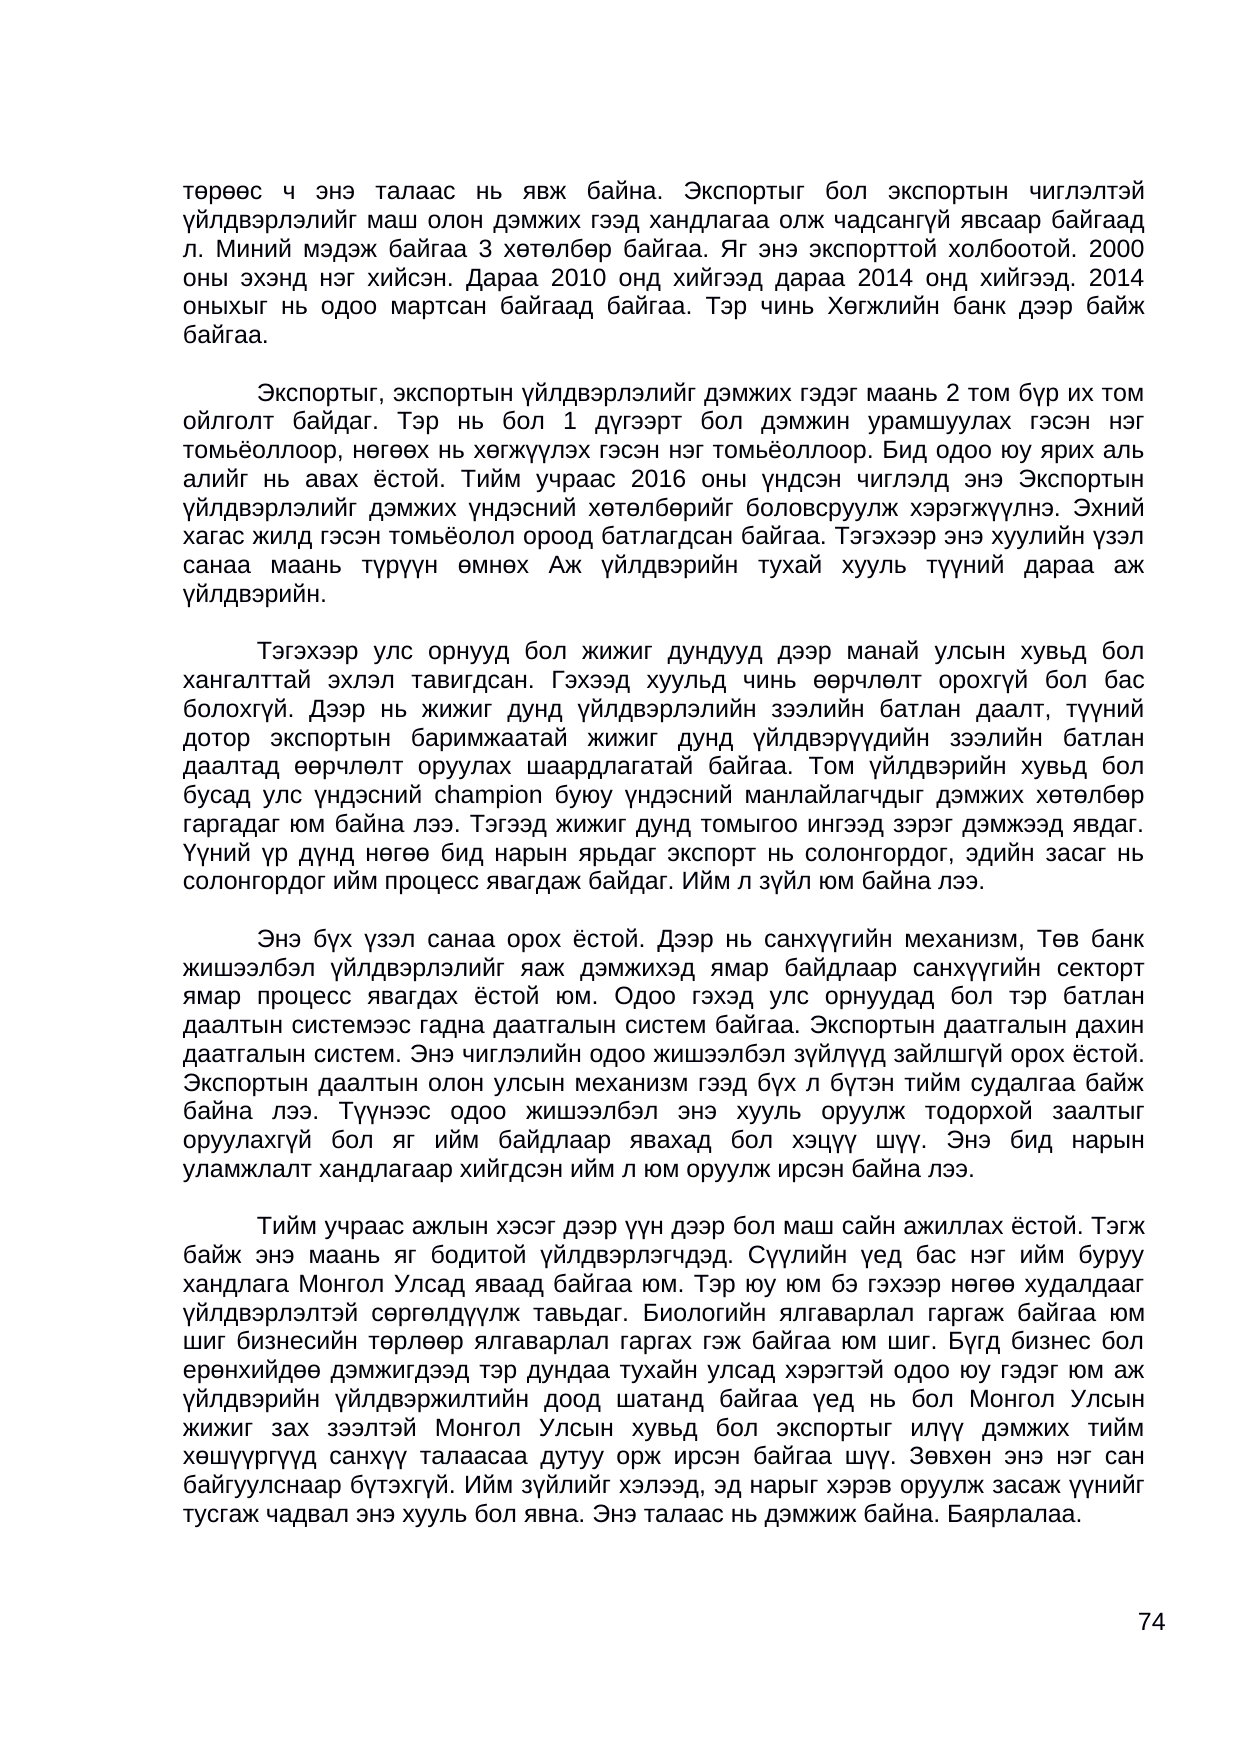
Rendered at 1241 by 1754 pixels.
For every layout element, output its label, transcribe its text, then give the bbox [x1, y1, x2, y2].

text Тийм учраас ажлын хэсэг дээр үүн дээр бол маш сайн ажиллах ёстой. Тэгж байж энэ маань яг бодитой үйлдвэрлэгчдэд. Сүүлийн үед бас нэг ийм буруу хандлага Монгол Улсад яваад байгаа юм. Тэр юу юм бэ гэхээр нөгөө худалдааг үйлдвэрлэлтэй сөргөлдүүлж тавьдаг. Биологийн ялгаварлал гаргаж байгаа юм шиг бизнесийн төрлөөр ялгаварлал гаргах гэж байгаа юм шиг. Бүгд бизнес бол ерөнхийдөө дэмжигдээд тэр дундаа тухайн улсад хэрэгтэй одоо юу гэдэг юм аж үйлдвэрийн үйлдвэржилтийн доод шатанд байгаа үед нь бол Монгол Улсын жижиг зах зээлтэй Монгол Улсын хувьд бол экспортыг илүү дэмжих тийм хөшүүргүүд санхүү талаасаа дутуу орж ирсэн байгаа шүү. Зөвхөн энэ нэг сан байгуулснаар бүтэхгүй. Ийм зүйлийг хэлээд, эд нарыг хэрэв оруулж засаж үүнийг тусгаж чадвал энэ хууль бол явна. Энэ талаас нь дэмжиж байна. Баярлалаа. [183, 1211, 1146, 1528]
text Тэгэхээр улс орнууд бол жижиг дундууд дээр манай улсын хувьд бол хангалттай эхлэл тавигдсан. Гэхээд хуульд чинь өөрчлөлт орохгүй бол бас болохгүй. Дээр нь жижиг дунд үйлдвэрлэлийн зээлийн батлан даалт, түүний дотор экспортын баримжаатай жижиг дунд үйлдвэрүүдийн зээлийн батлан даалтад өөрчлөлт оруулах шаардлагатай байгаа. Том үйлдвэрийн хувьд бол бусад улс үндэсний champion буюу үндэсний манлайлагчдыг дэмжих хөтөлбөр гаргадаг юм байна лээ. Тэгээд жижиг дунд томыгоо ингээд зэрэг дэмжээд явдаг. Үүний үр дүнд нөгөө бид нарын ярьдаг экспорт нь солонгордог, эдийн засаг нь солонгордог ийм процесс явагдаж байдаг. Ийм л зүйл юм байна лээ. [183, 636, 1146, 895]
text Экспортыг, экспортын үйлдвэрлэлийг дэмжих гэдэг маань 2 том бүр их том ойлголт байдаг. Тэр нь бол 1 дүгээрт бол дэмжин урамшуулах гэсэн нэг томьёоллоор, нөгөөх нь хөгжүүлэх гэсэн нэг томьёоллоор. Бид одоо юу ярих аль алийг нь авах ёстой. Тийм учраас 2016 оны үндсэн чиглэлд энэ Экспортын үйлдвэрлэлийг дэмжих үндэсний хөтөлбөрийг боловсруулж хэрэгжүүлнэ. Эхний хагас жилд гэсэн томьёолол ороод батлагдсан байгаа. Тэгэхээр энэ хуулийн үзэл санаа маань түрүүн өмнөх Аж үйлдвэрийн тухай хууль түүний дараа аж үйлдвэрийн. [183, 378, 1146, 608]
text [183, 176, 1146, 349]
text Энэ бүх үзэл санаа орох ёстой. Дээр нь санхүүгийн механизм, Төв банк жишээлбэл үйлдвэрлэлийг яаж дэмжихэд ямар байдлаар санхүүгийн секторт ямар процесс явагдах ёстой юм. Одоо гэхэд улс орнуудад бол тэр батлан даалтын системээс гадна даатгалын систем байгаа. Экспортын даатгалын дахин даатгалын систем. Энэ чиглэлийн одоо жишээлбэл зүйлүүд зайлшгүй орох ёстой. Экспортын даалтын олон улсын механизм гээд бүх л бүтэн тийм судалгаа байж байна лээ. Түүнээс одоо жишээлбэл энэ хууль оруулж тодорхой заалтыг оруулахгүй бол яг ийм байдлаар явахад бол хэцүү шүү. Энэ бид нарын уламжлалт хандлагаар хийгдсэн ийм л юм оруулж ирсэн байна лээ. [183, 924, 1146, 1183]
